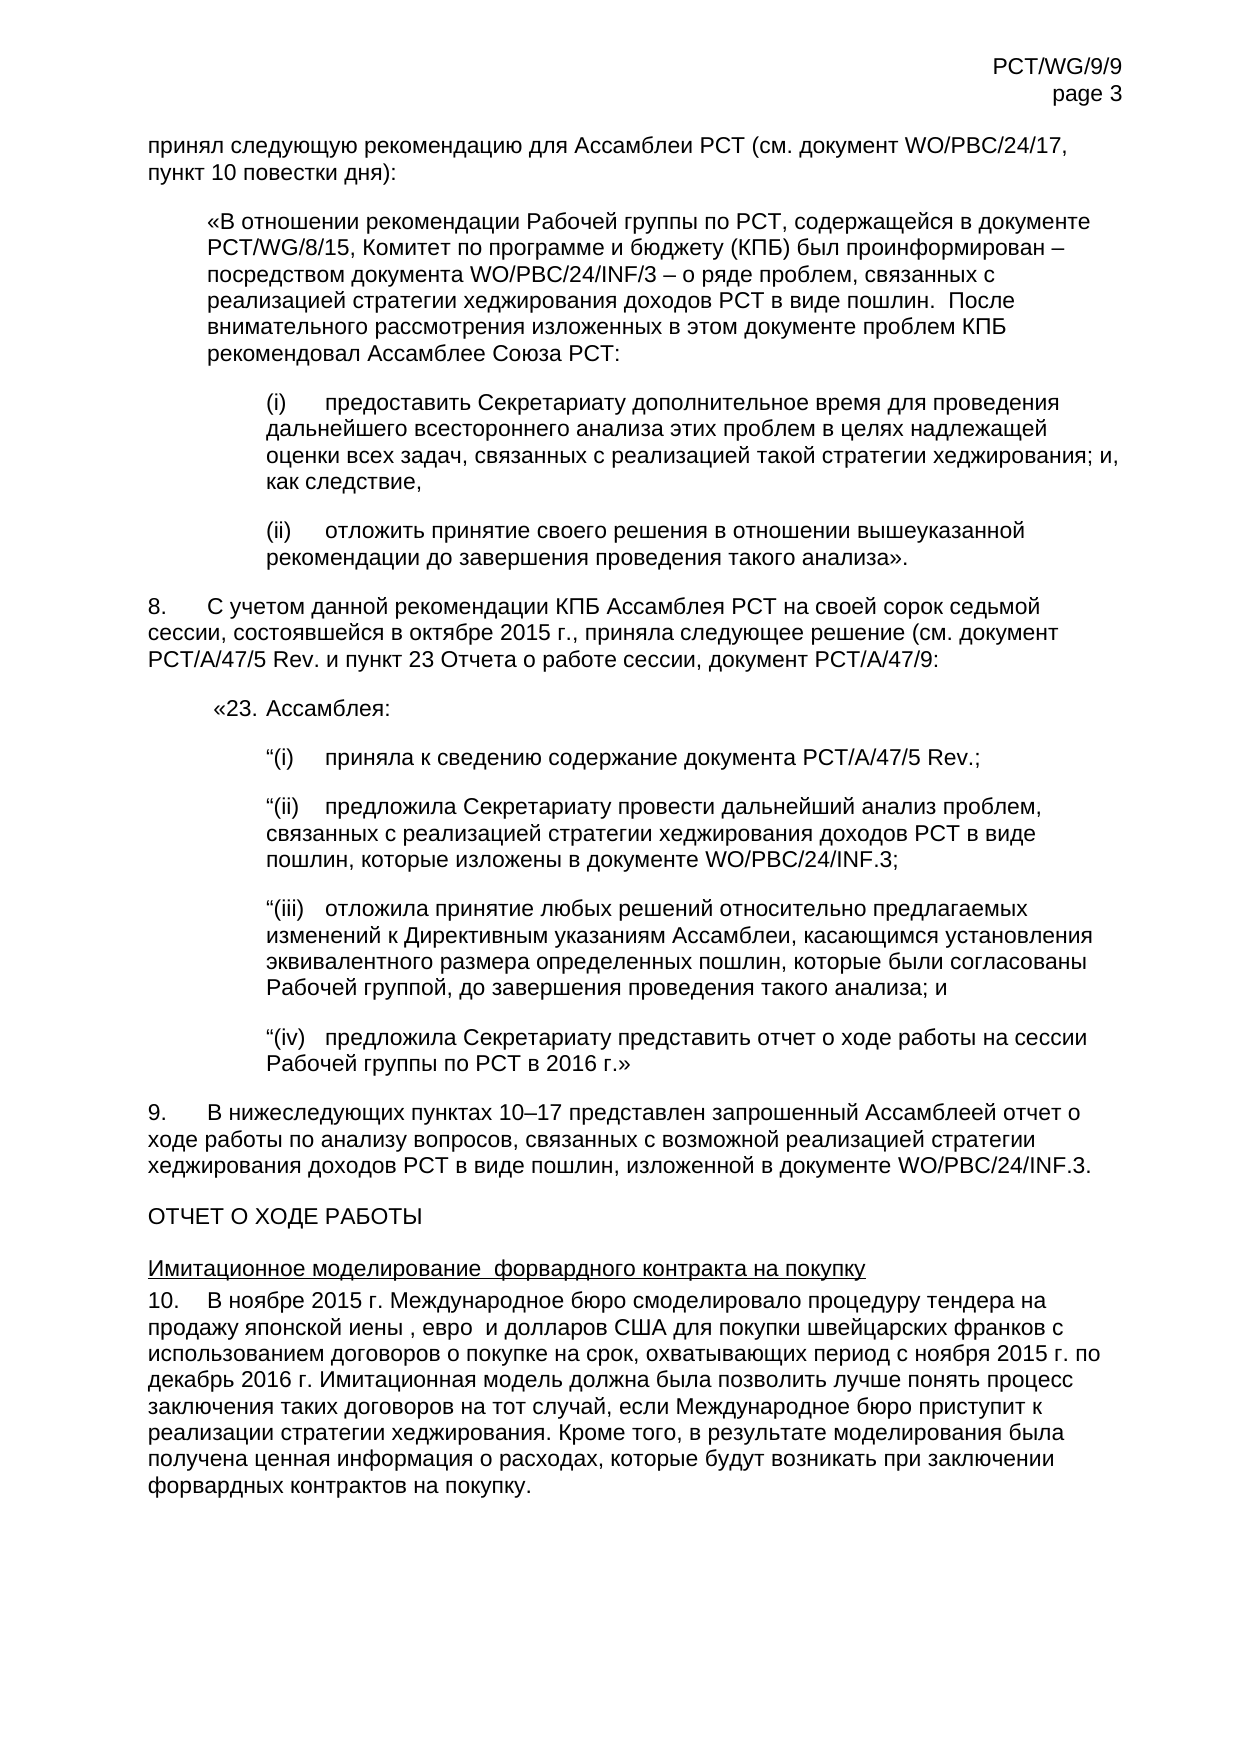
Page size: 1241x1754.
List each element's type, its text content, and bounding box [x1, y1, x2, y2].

list “(iv) предложила Секретариату представить отчет о ходе работы на сессии Рабочей группы по РСТ в 2016 г.» [266, 1024, 1122, 1076]
subtitle ОТЧЕТ О ХОДЕ РАБОТЫ [148, 1203, 1122, 1230]
list “(ii) предложила Секретариату провести дальнейший анализ проблем, связанных с реализацией стратегии хеджирования доходов РСТ в виде пошлин, которые изложены в документе WO/PBC/24/INF.3; [266, 793, 1122, 872]
text С учетом данной рекомендации КПБ Ассамблея РСТ на своей сорок седьмой сессии, состоявшейся в октябре 2015 г., приняла следующее решение (см. документ PCT/A/47/5 Rev. и пункт 23 Отчета о работе сессии, документ PCT/A/47/9: [148, 593, 1122, 672]
list «23. Ассамблея: [207, 695, 1122, 721]
list «В отношении рекомендации Рабочей группы по РСТ, содержащейся в документе PCT/WG/8/15, Комитет по программе и бюджету (КПБ) был проинформирован – посредством документа WO/PBC/24/INF/3 – о ряде проблем, связанных с реализацией стратегии хеджирования доходов РСТ в виде пошлин. После внимательного рассмотрения изложенных в этом документе проблем КПБ рекомендовал Ассамблее Союза РСТ: [207, 208, 1122, 366]
list (i) предоставить Секретариату дополнительное время для проведения дальнейшего всестороннего анализа этих проблем в целях надлежащей оценки всех задач, связанных с реализацией такой стратегии хеджирования; и, как следствие, [266, 389, 1122, 494]
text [148, 132, 1122, 185]
text В ноябре 2015 г. Международное бюро смоделировало процедуру тендера на продажу японской иены , евро и долларов США для покупки швейцарских франков с использованием договоров о покупке на срок, охватывающих период с ноября 2015 г. по декабрь 2016 г. Имитационная модель должна была позволить лучше понять процесс заключения таких договоров на тот случай, если Международное бюро приступит к реализации стратегии хеджирования. Кроме того, в результате моделирования была получена ценная информация о расходах, которые будут возникать при заключении форвардных контрактов на покупку. [148, 1287, 1122, 1498]
list (ii) отложить принятие своего решения в отношении вышеуказанной рекомендации до завершения проведения такого анализа». [266, 517, 1122, 570]
subtitle Имитационное моделирование форвардного контракта на покупку [148, 1255, 1122, 1281]
text В нижеследующих пунктах 10–17 представлен запрошенный Ассамблеей отчет о ходе работы по анализу вопросов, связанных с возможной реализацией стратегии хеджирования доходов PCT в виде пошлин, изложенной в документе WO/PBC/24/INF.3. [148, 1099, 1122, 1178]
list “(i) приняла к сведению содержание документа PCT/A/47/5 Rev.; [266, 744, 1122, 770]
list “(iii) отложила принятие любых решений относительно предлагаемых изменений к Директивным указаниям Ассамблеи, касающимся установления эквивалентного размера определенных пошлин, которые были согласованы Рабочей группой, до завершения проведения такого анализа; и [266, 895, 1122, 1001]
